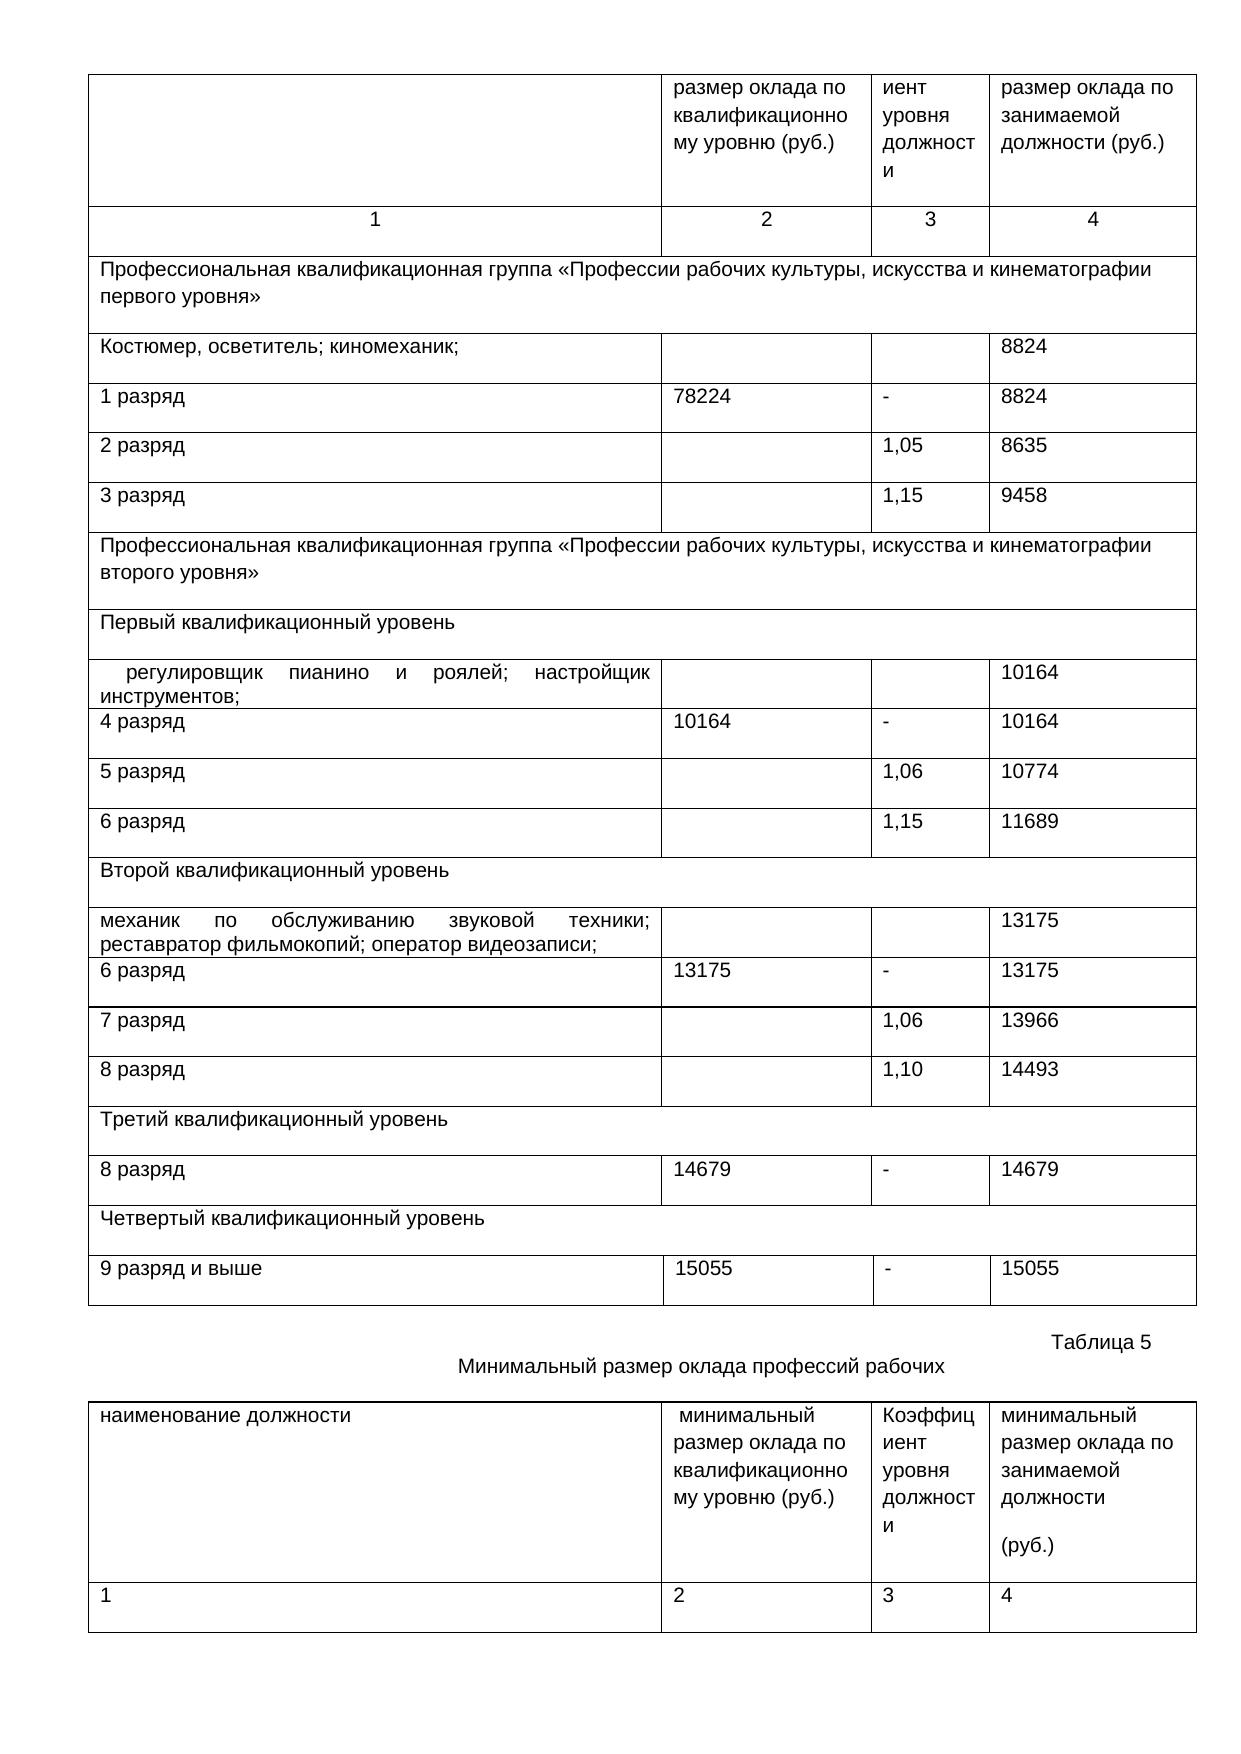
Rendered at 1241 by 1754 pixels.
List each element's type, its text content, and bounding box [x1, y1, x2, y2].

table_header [990, 75, 1196, 206]
table_cell 1 [89, 207, 661, 256]
table_cell 13175 [990, 908, 1196, 957]
table_cell 8 разряд [89, 1057, 661, 1106]
table_cell 2 [662, 1583, 871, 1632]
table_cell 1,06 [872, 759, 989, 808]
table_cell 1,15 [872, 483, 989, 532]
table_cell 10164 [662, 709, 871, 758]
text Таблица 5 [177, 1329, 1152, 1353]
text Минимальный размер оклада профессий рабочих [177, 1353, 1152, 1377]
table_cell - [874, 1256, 990, 1304]
table_cell [662, 660, 871, 708]
table_cell 14679 [662, 1156, 871, 1205]
table_cell - [872, 384, 989, 432]
table_cell [662, 433, 871, 482]
table_cell 2 разряд [89, 433, 661, 482]
table_cell Профессиональная квалификационная группа «Профессии рабочих культуры, искусства и кинематографии первого уровня» [89, 257, 1196, 333]
table_cell 1,05 [872, 433, 989, 482]
table_cell 4 [990, 1583, 1196, 1632]
table_cell механик по обслуживанию звуковой техники; реставратор фильмокопий; оператор видеозаписи; [89, 908, 661, 957]
table_cell Первый квалификационный уровень [89, 610, 1196, 658]
table_cell 7 разряд [89, 1008, 661, 1056]
table_cell 13175 [662, 958, 871, 1006]
table_cell 9458 [990, 483, 1196, 532]
table_cell 4 разряд [89, 709, 661, 758]
table_cell регулировщик пианино и роялей; настройщик инструментов; [89, 660, 661, 708]
table_cell 15055 [991, 1256, 1196, 1304]
table_cell 3 [872, 207, 989, 256]
table_cell 10164 [990, 660, 1196, 708]
table_cell Профессиональная квалификационная группа «Профессии рабочих культуры, искусства и кинематографии второго уровня» [89, 533, 1196, 609]
table_header минимальный размер оклада по квалификационному уровню (руб.) [662, 1403, 871, 1582]
table_cell 6 разряд [89, 809, 661, 857]
table_cell Третий квалификационный уровень [89, 1107, 1196, 1155]
table_cell - [872, 709, 989, 758]
table_cell 11689 [990, 809, 1196, 857]
table_cell 15055 [664, 1256, 873, 1304]
table_header минимальный размер оклада по занимаемой должности (руб.) [990, 1403, 1196, 1582]
table_cell 9 разряд и выше [89, 1256, 663, 1304]
table_cell 78224 [662, 384, 871, 432]
table_cell 13175 [990, 958, 1196, 1006]
table_cell 8 разряд [89, 1156, 661, 1205]
table_cell 1 разряд [89, 384, 661, 432]
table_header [662, 75, 871, 206]
table_cell 4 [990, 207, 1196, 256]
table_cell [662, 1057, 871, 1106]
table_cell 10774 [990, 759, 1196, 808]
table_cell [662, 334, 871, 383]
table_cell 5 разряд [89, 759, 661, 808]
table_cell 14679 [990, 1156, 1196, 1205]
table_cell Костюмер, осветитель; киномеханик; [89, 334, 661, 383]
table_cell [872, 334, 989, 383]
table_cell - [872, 1156, 989, 1205]
table_cell 2 [662, 207, 871, 256]
table_header наименование должности [89, 1403, 661, 1582]
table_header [872, 75, 989, 206]
table_cell 1 [89, 1583, 661, 1632]
table_cell 14493 [990, 1057, 1196, 1106]
table_cell - [872, 958, 989, 1006]
table_cell 8635 [990, 433, 1196, 482]
table_cell 1,15 [872, 809, 989, 857]
table_cell Второй квалификационный уровень [89, 858, 1196, 907]
table_cell [872, 660, 989, 708]
table_header Коэффициент уровня должности [872, 1403, 989, 1582]
table_cell 3 [872, 1583, 989, 1632]
table_cell 3 разряд [89, 483, 661, 532]
table_cell [872, 908, 989, 957]
table_cell 10164 [990, 709, 1196, 758]
table_cell 8824 [990, 384, 1196, 432]
table_cell [662, 908, 871, 957]
table_cell Четвертый квалификационный уровень [89, 1206, 1196, 1255]
table_cell [662, 809, 871, 857]
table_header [89, 75, 661, 206]
table_cell [662, 759, 871, 808]
table_cell [662, 1008, 871, 1056]
table_cell 13966 [990, 1008, 1196, 1056]
table_cell 6 разряд [89, 958, 661, 1006]
table_cell 1,06 [872, 1008, 989, 1056]
table_cell 1,10 [872, 1057, 989, 1106]
table_cell 8824 [990, 334, 1196, 383]
table_cell [662, 483, 871, 532]
